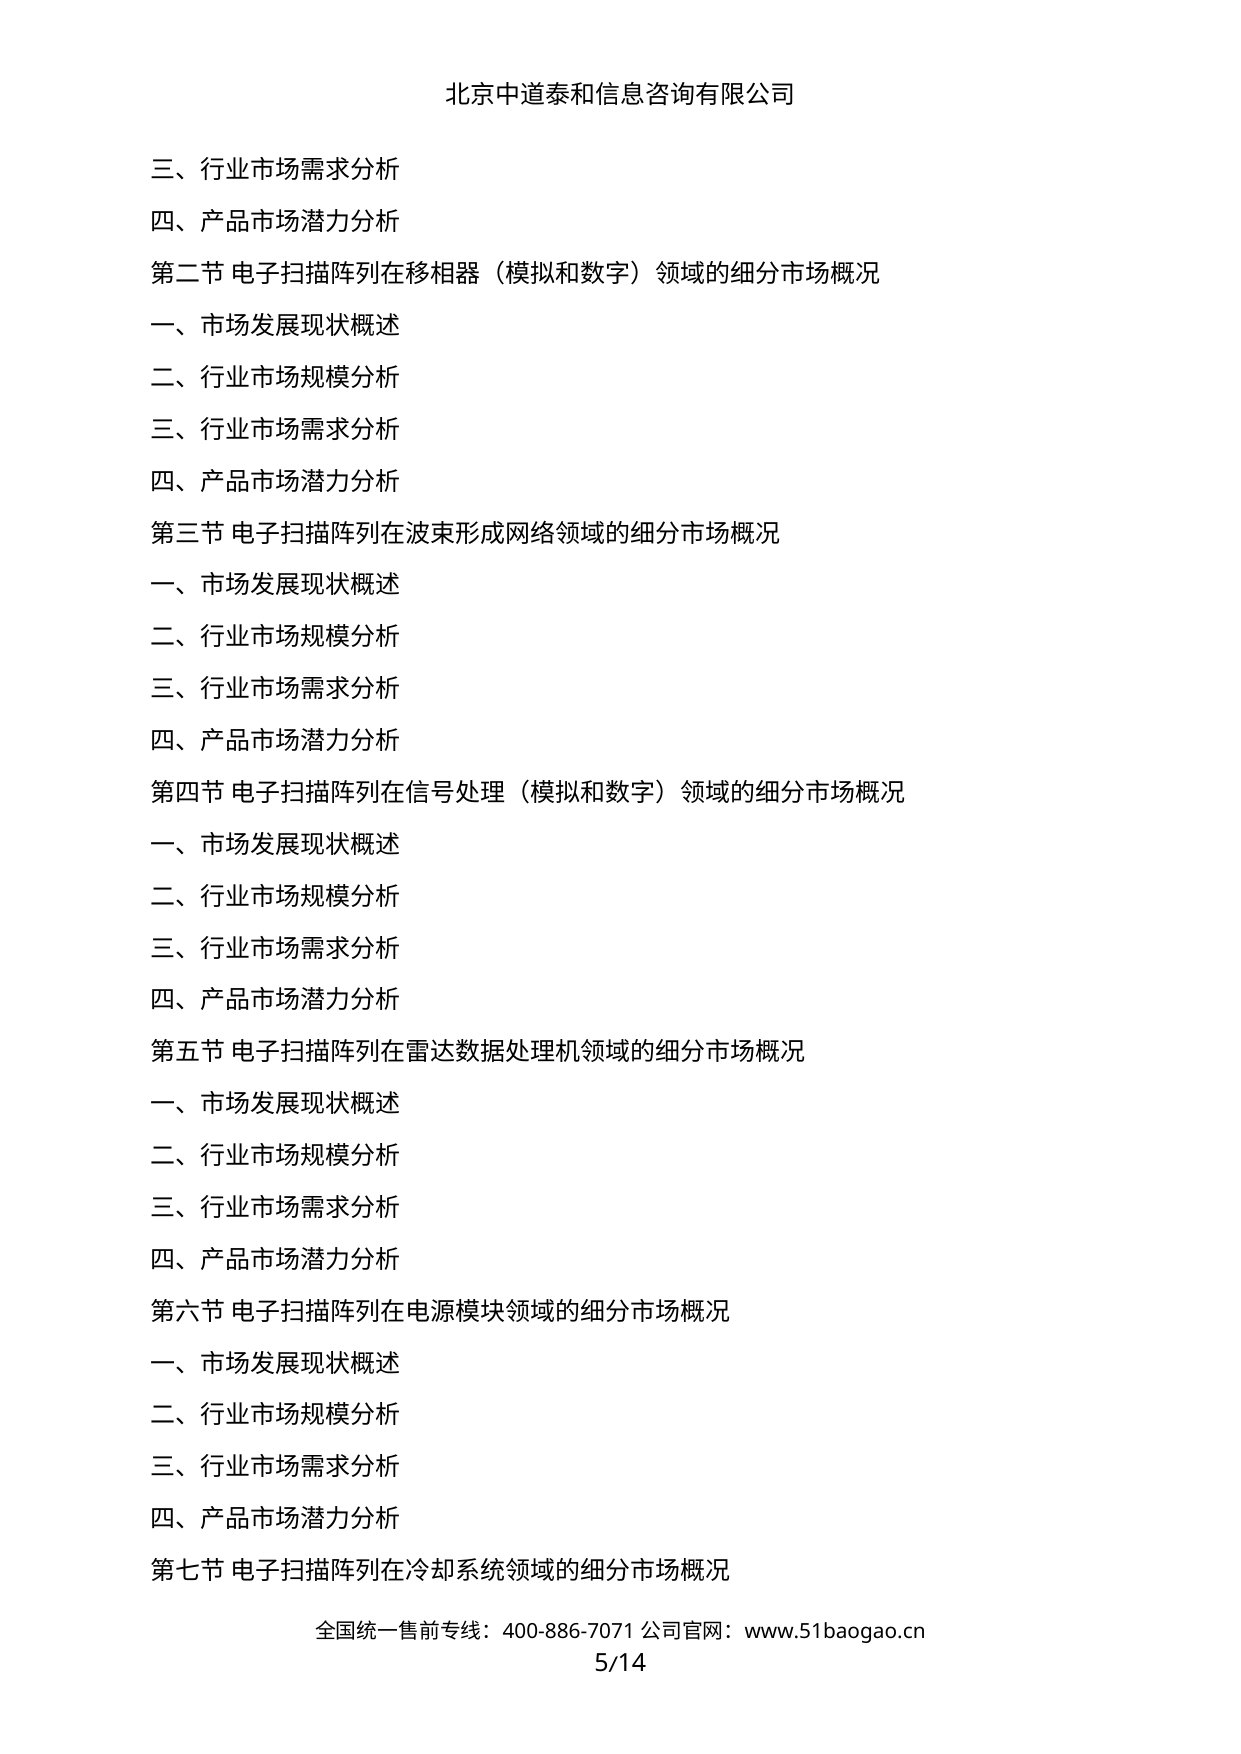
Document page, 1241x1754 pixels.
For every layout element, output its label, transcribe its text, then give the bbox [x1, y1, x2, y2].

text 一、市场发展现状概述 [150, 565, 1090, 601]
text 第五节 电子扫描阵列在雷达数据处理机领域的细分市场概况 [150, 1032, 1090, 1068]
text 四、产品市场潜力分析 [150, 721, 1090, 757]
text 二、行业市场规模分析 [150, 1136, 1090, 1172]
text 三、行业市场需求分析 [150, 150, 1090, 186]
text 三、行业市场需求分析 [150, 1447, 1090, 1483]
text 一、市场发展现状概述 [150, 1084, 1090, 1120]
text 四、产品市场潜力分析 [150, 461, 1090, 497]
text 一、市场发展现状概述 [150, 306, 1090, 342]
text 二、行业市场规模分析 [150, 617, 1090, 653]
text 四、产品市场潜力分析 [150, 202, 1090, 238]
text 第六节 电子扫描阵列在电源模块领域的细分市场概况 [150, 1291, 1090, 1327]
text 二、行业市场规模分析 [150, 357, 1090, 394]
text 四、产品市场潜力分析 [150, 1499, 1090, 1535]
text 三、行业市场需求分析 [150, 409, 1090, 446]
text 三、行业市场需求分析 [150, 928, 1090, 964]
text 三、行业市场需求分析 [150, 669, 1090, 705]
text 一、市场发展现状概述 [150, 824, 1090, 861]
text 二、行业市场规模分析 [150, 1395, 1090, 1431]
text 第七节 电子扫描阵列在冷却系统领域的细分市场概况 [150, 1551, 1090, 1587]
text 第四节 电子扫描阵列在信号处理（模拟和数字）领域的细分市场概况 [150, 772, 1090, 809]
text 四、产品市场潜力分析 [150, 980, 1090, 1016]
text 一、市场发展现状概述 [150, 1343, 1090, 1379]
text 第二节 电子扫描阵列在移相器（模拟和数字）领域的细分市场概况 [150, 254, 1090, 290]
text 二、行业市场规模分析 [150, 876, 1090, 912]
text 三、行业市场需求分析 [150, 1187, 1090, 1224]
text 四、产品市场潜力分析 [150, 1239, 1090, 1276]
text 第三节 电子扫描阵列在波束形成网络领域的细分市场概况 [150, 513, 1090, 549]
